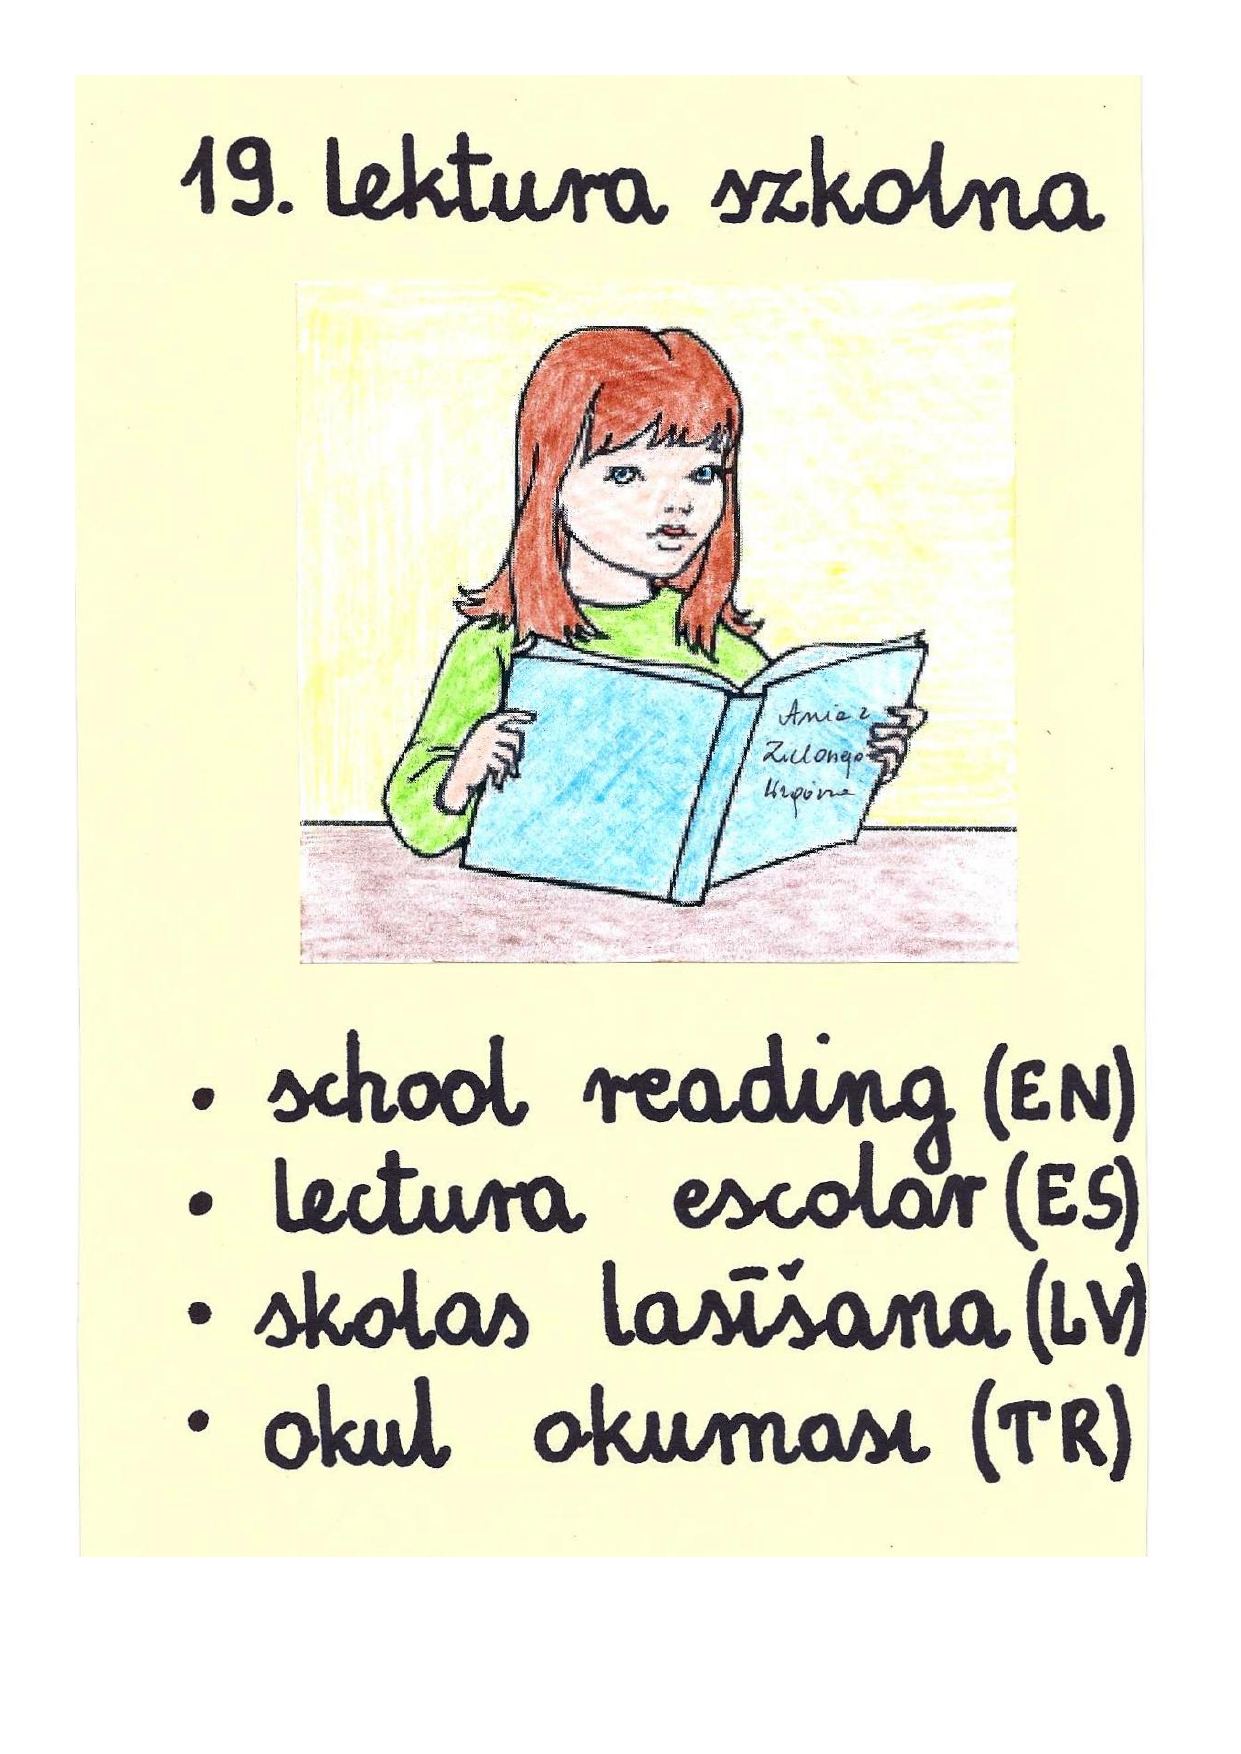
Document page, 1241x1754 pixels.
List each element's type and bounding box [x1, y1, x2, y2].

picture [75, 75, 1166, 1557]
